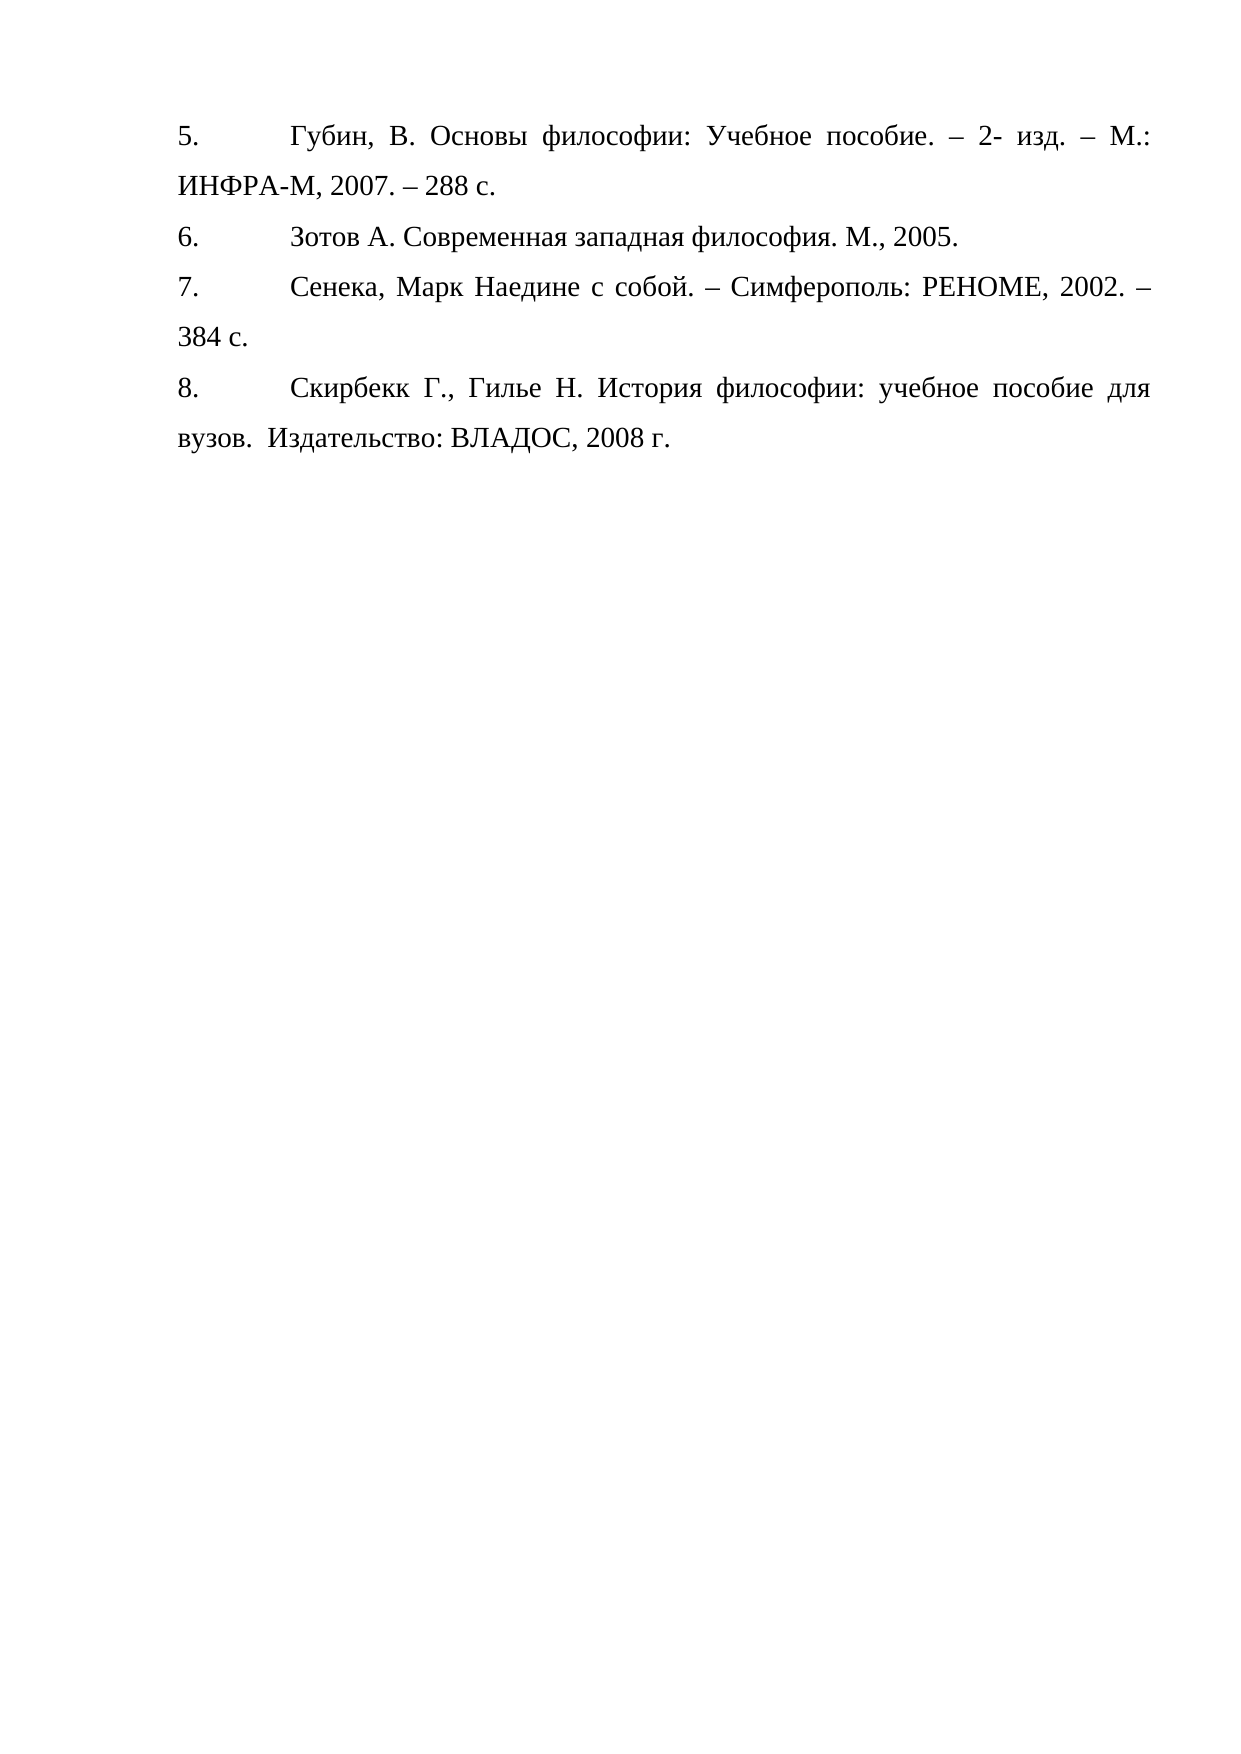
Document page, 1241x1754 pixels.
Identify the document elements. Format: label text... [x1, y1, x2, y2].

list Сенека, Марк Наедине с собой. – Симферополь: РЕНОМЕ, 2002. – 384 с. [177, 269, 1152, 353]
list Губин, В. Основы философии: Учебное пособие. – 2- изд. – М.: ИНФРА-М, 2007. – 288 с. [177, 118, 1152, 202]
list Зотов А. Современная западная философия. М., 2005. [177, 219, 1152, 252]
list Скирбекк Г., Гилье Н. История философии: учебное пособие для вузов. Издательство: ВЛАДОС, . [177, 370, 1152, 453]
